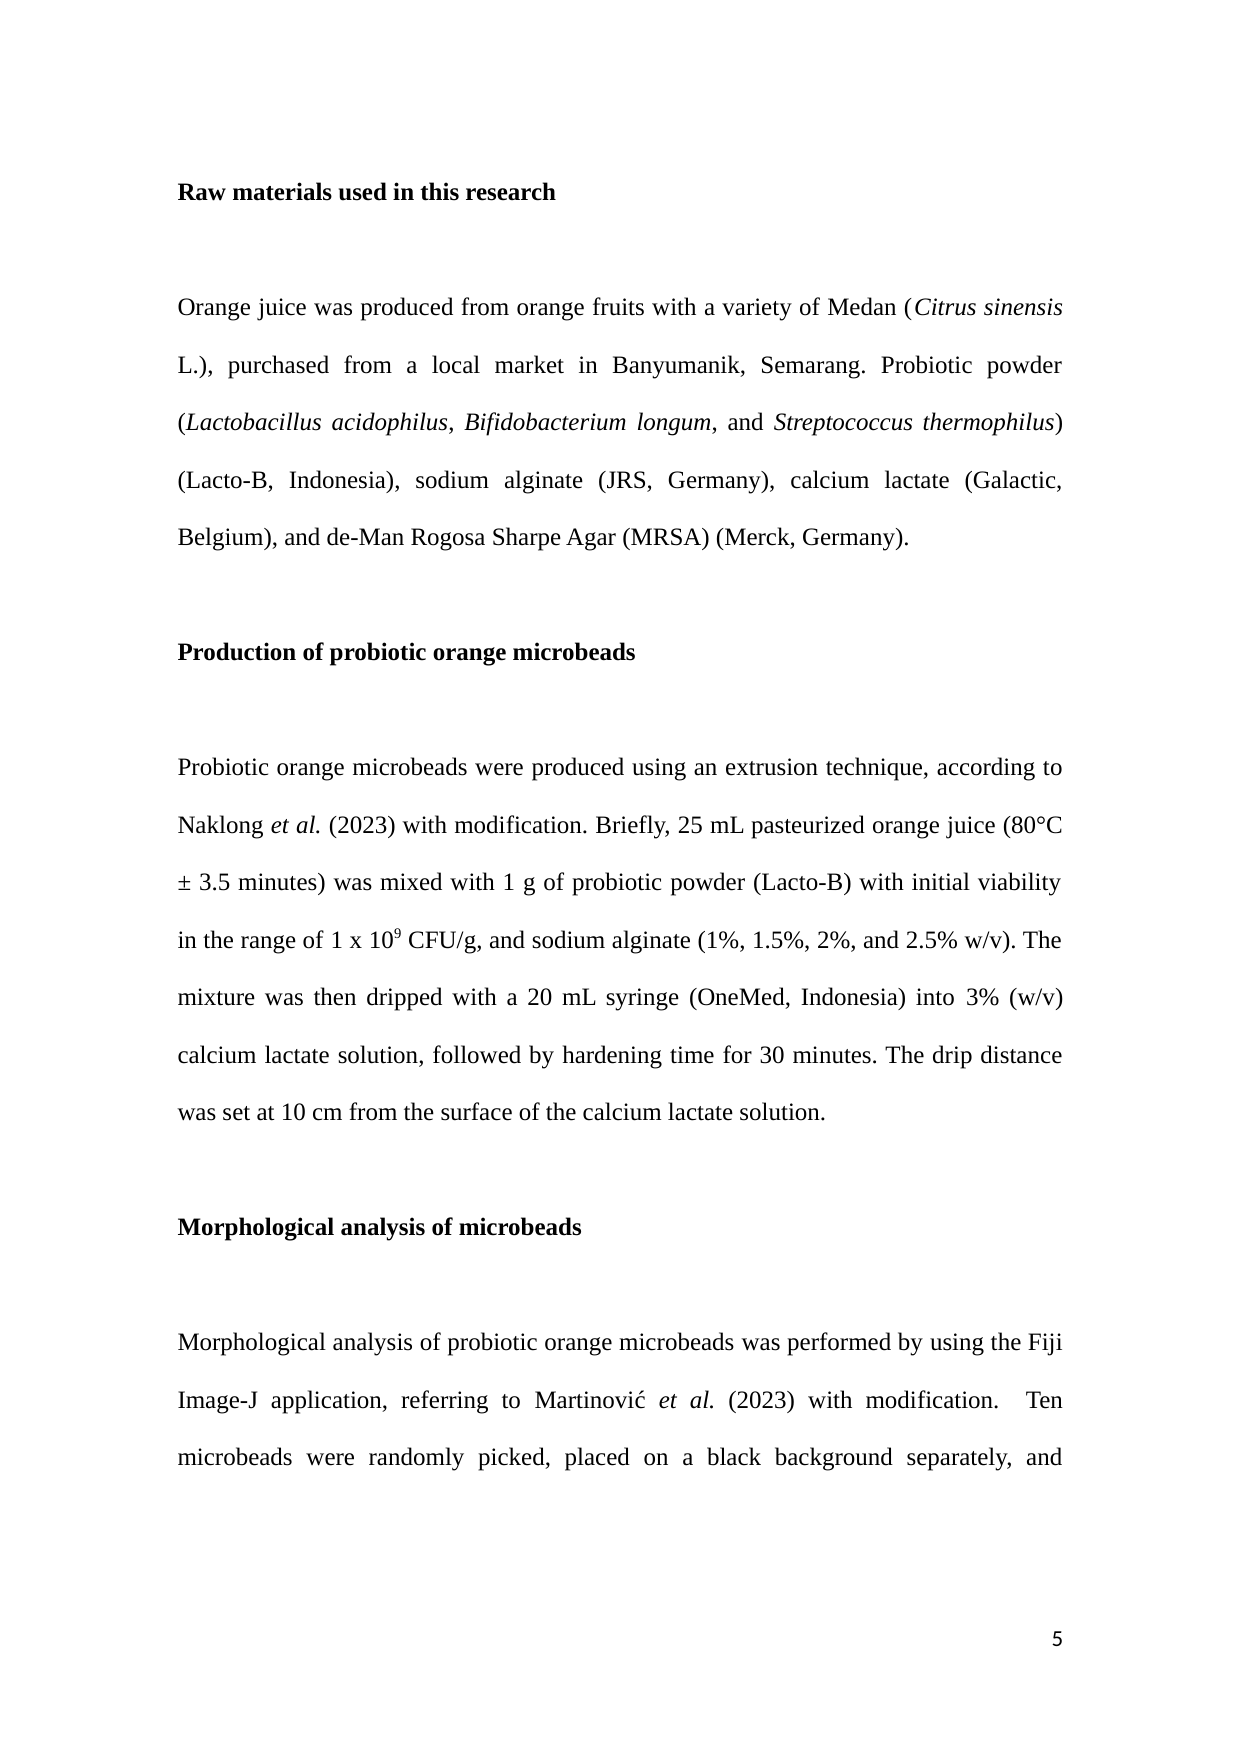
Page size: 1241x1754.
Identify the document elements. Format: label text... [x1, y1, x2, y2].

text Probiotic orange microbeads were produced using an extrusion technique, according to with modification. Briefly, 25 mL pasteurized orange juice (80°C ± 3.5 minutes) was mixed with 1 g of probiotic powder (Lacto-B) with initial viability in the range of 1 x 109 CFU/g, and sodium alginate (1%, 1.5%, 2%, and 2.5% w/v). The mixture was then dripped with a 20 mL syringe (OneMed, Indonesia) into 3% (w/v) calcium lactate solution, followed by hardening time for 30 minutes. The drip distance was set at 10 cm from the surface of the calcium lactate solution. [177, 752, 1063, 1126]
text Orange juice was produced from orange fruits with a variety of Medan (Citrus sinensis L.), purchased from a local market in Banyumanik, Semarang. Probiotic powder (Lactobacillus acidophilus, Bifidobacterium longum, and Streptococcus thermophilus) (Lacto-B, Indonesia), sodium alginate (JRS, Germany), calcium lactate (Galactic, Belgium), and de-Man Rogosa Sharpe Agar (MRSA) (Merck, Germany). [177, 292, 1063, 551]
text Raw materials used in this research [177, 177, 1063, 206]
text Production of probiotic orange microbeads [177, 637, 1063, 666]
text Morphological analysis of microbeads [177, 1212, 1063, 1241]
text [177, 1327, 1063, 1471]
